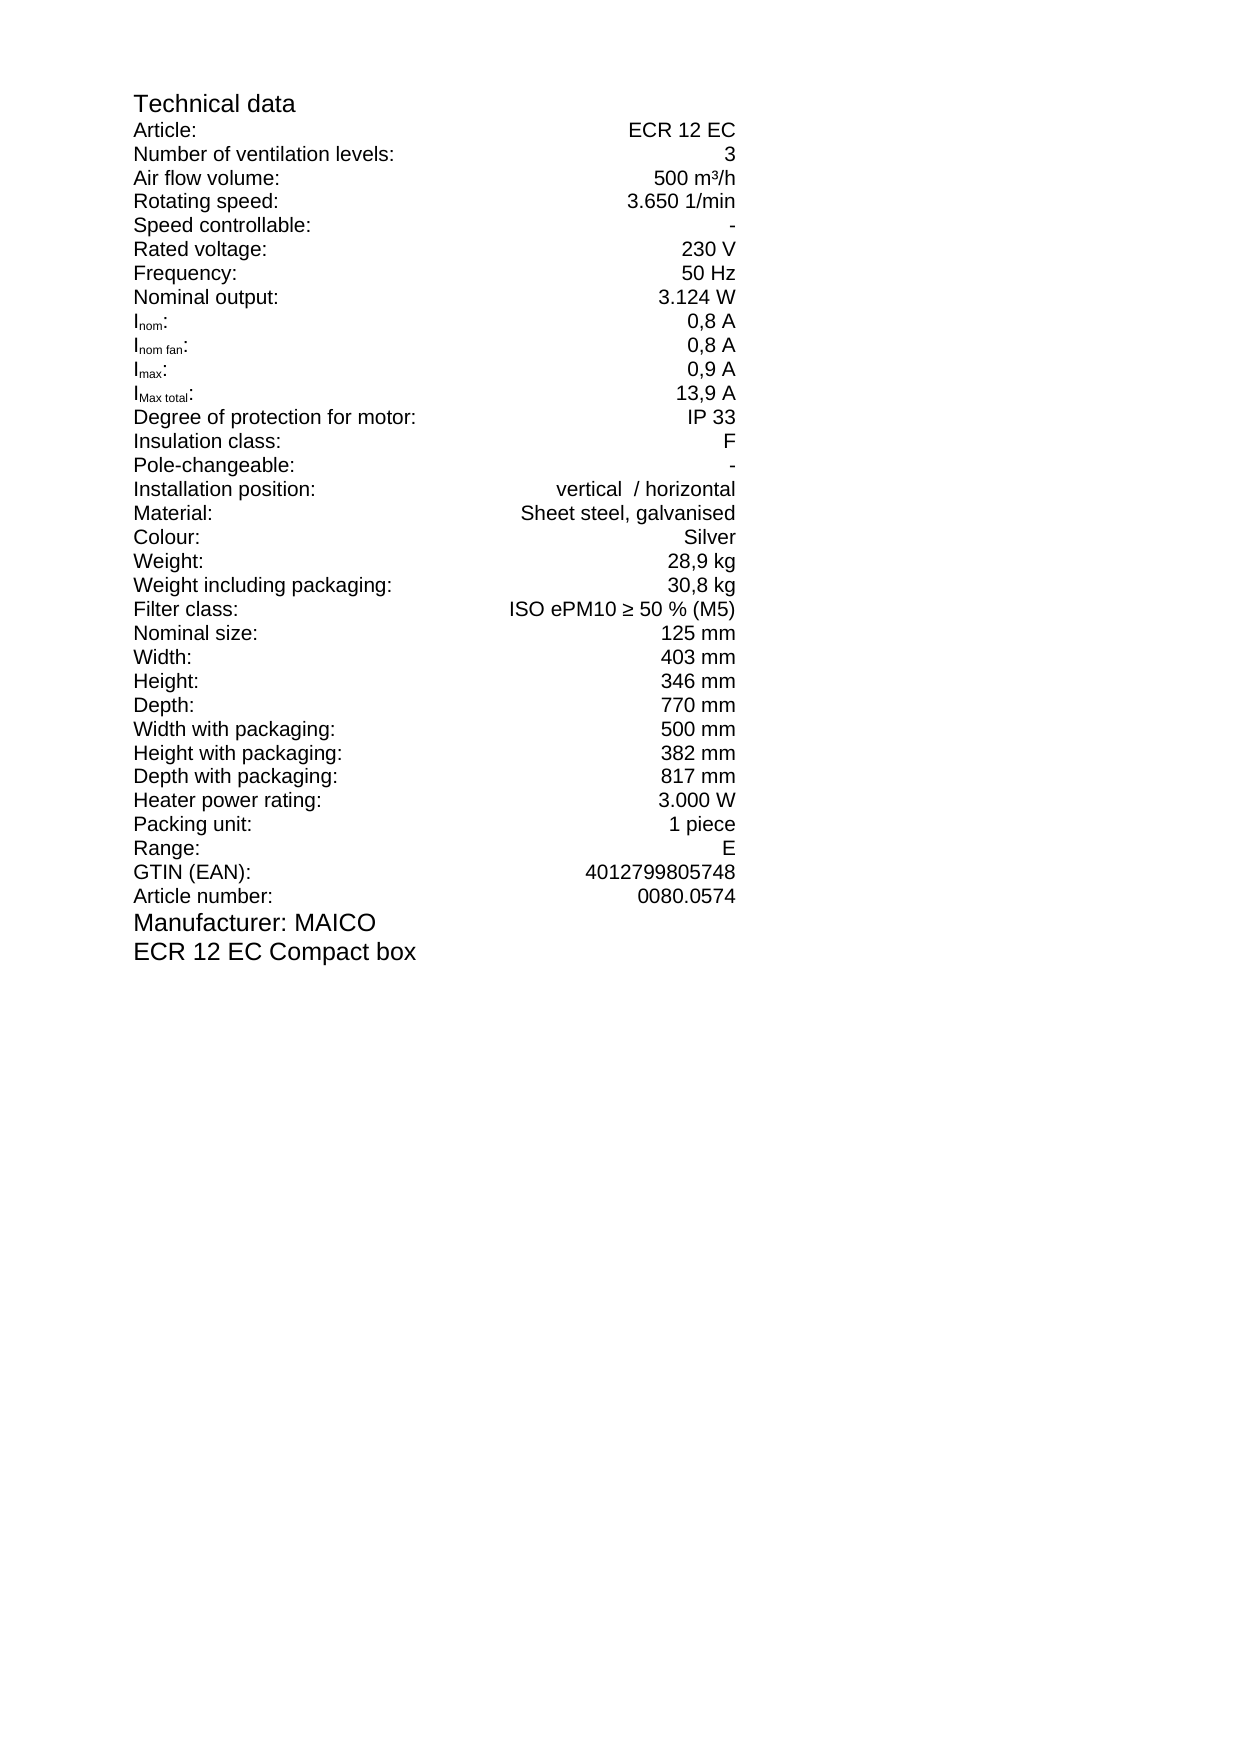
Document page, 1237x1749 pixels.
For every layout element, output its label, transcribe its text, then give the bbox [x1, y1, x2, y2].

table_cell 13,9 A [434, 381, 747, 405]
table_header Article: [122, 118, 434, 141]
table_cell 346 mm [434, 669, 747, 692]
table_cell 3.124 W [434, 285, 747, 309]
table_cell Weight: [122, 549, 434, 573]
table_cell Depth: [122, 693, 434, 716]
table_cell IP 33 [434, 405, 747, 429]
table_cell 770 mm [434, 693, 747, 716]
table_cell Filter class: [122, 597, 434, 621]
table_cell Depth with packaging: [122, 764, 434, 788]
table_cell F [434, 429, 747, 453]
table_cell 50 Hz [434, 261, 747, 285]
table_cell Rotating speed: [122, 189, 434, 213]
table_cell ISO ePM10 ≥ 50 % (M5) [434, 597, 747, 621]
table_cell 0,8 A [434, 333, 747, 357]
table_cell Inom fan: [122, 333, 434, 357]
table_cell 382 mm [434, 740, 747, 764]
text Manufacturer: MAICO [133, 908, 1148, 937]
table_header ECR 12 EC [434, 118, 747, 141]
table_cell Material: [122, 501, 434, 525]
table_cell Installation position: [122, 477, 434, 501]
table_cell 4012799805748 [434, 860, 747, 884]
table_cell E [434, 836, 747, 860]
table_cell IMax total: [122, 381, 434, 405]
table_cell 28,9 kg [434, 549, 747, 573]
table_cell 1 piece [434, 812, 747, 836]
table_cell Article number: [122, 884, 434, 908]
table_cell 3.000 W [434, 788, 747, 812]
table_cell 230 V [434, 237, 747, 261]
table_cell Nominal size: [122, 621, 434, 644]
table_cell 0080.0574 [434, 884, 747, 908]
table_cell Insulation class: [122, 429, 434, 453]
table_cell 500 mm [434, 716, 747, 740]
table_cell Sheet steel, galvanised [434, 501, 747, 525]
table_cell Degree of protection for motor: [122, 405, 434, 429]
table_cell Width: [122, 645, 434, 668]
table_cell 0,9 A [434, 357, 747, 381]
table_cell Pole-changeable: [122, 453, 434, 477]
table_cell 0,8 A [434, 309, 747, 333]
table_cell 30,8 kg [434, 573, 747, 597]
table_cell 817 mm [434, 764, 747, 788]
table_cell Colour: [122, 525, 434, 549]
table_cell - [434, 213, 747, 237]
table_cell Height with packaging: [122, 740, 434, 764]
table_cell GTIN (EAN): [122, 860, 434, 884]
table_cell Inom: [122, 309, 434, 333]
table_cell 3.650 1/min [434, 189, 747, 213]
table_cell Nominal output: [122, 285, 434, 309]
table_cell Number of ventilation levels: [122, 141, 434, 165]
table_cell Silver [434, 525, 747, 549]
table_cell Frequency: [122, 261, 434, 285]
table_cell Range: [122, 836, 434, 860]
table_cell 125 mm [434, 621, 747, 644]
table_cell 500 m³/h [434, 165, 747, 189]
table_cell Speed controllable: [122, 213, 434, 237]
table_cell 403 mm [434, 645, 747, 668]
table_cell 3 [434, 141, 747, 165]
table_cell Weight including packaging: [122, 573, 434, 597]
table_cell vertical / horizontal [434, 477, 747, 501]
table_cell Imax: [122, 357, 434, 381]
table_cell Heater power rating: [122, 788, 434, 812]
table_cell Height: [122, 669, 434, 692]
table_cell Width with packaging: [122, 716, 434, 740]
table_cell Rated voltage: [122, 237, 434, 261]
table_cell Air flow volume: [122, 165, 434, 189]
text Technical data [133, 89, 1148, 117]
table_cell Packing unit: [122, 812, 434, 836]
table_cell - [434, 453, 747, 477]
text ECR 12 EC Compact box [133, 937, 1148, 966]
